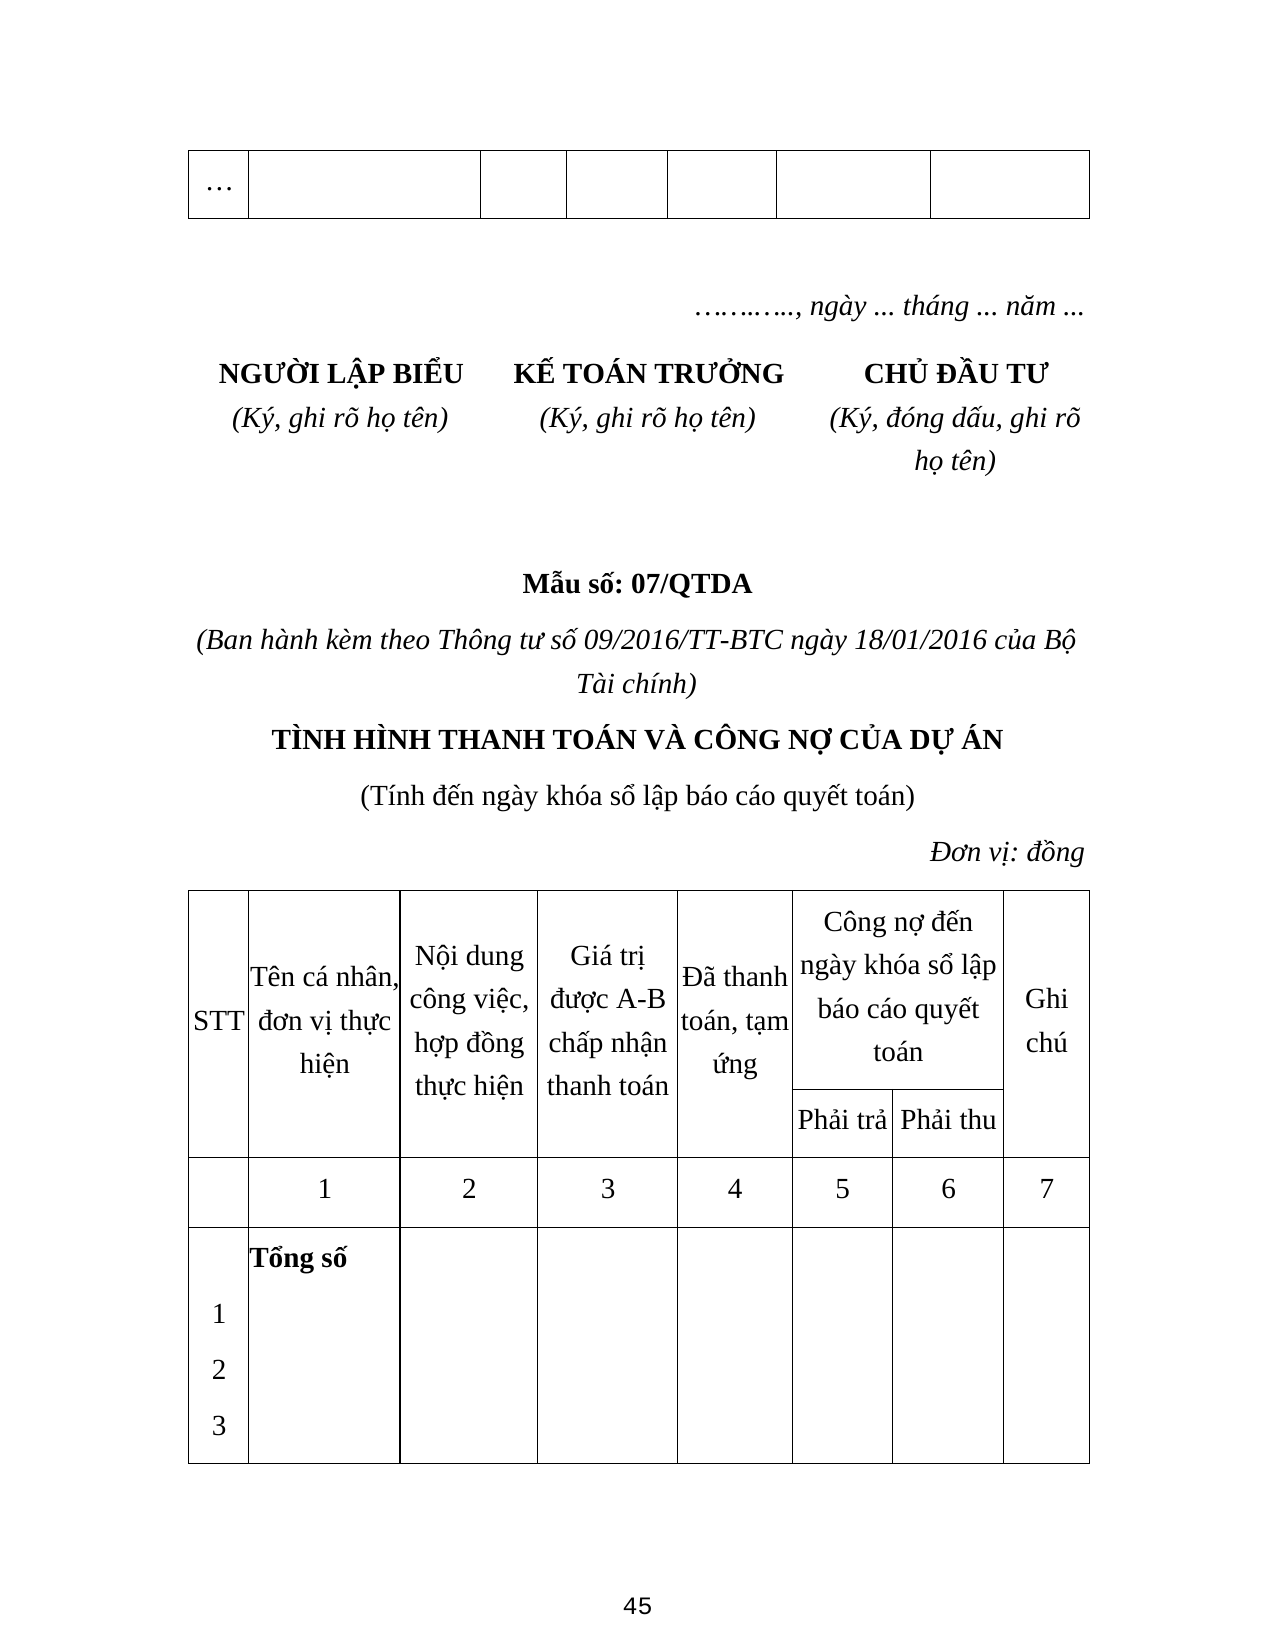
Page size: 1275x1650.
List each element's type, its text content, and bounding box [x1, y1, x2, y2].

table_cell [668, 151, 776, 218]
table_cell 2 [401, 1158, 537, 1227]
table_cell 1 2 3 … [189, 1228, 248, 1463]
table_cell [777, 151, 930, 218]
table_cell [678, 1228, 792, 1463]
table_cell [1004, 1228, 1089, 1463]
table_header Tên cá nhân, đơn vị thực hiện [249, 891, 399, 1157]
text TÌNH HÌNH THANH TOÁN VÀ CÔNG NỢ CỦA DỰ ÁN [187, 722, 1087, 756]
table_header CHỦ ĐẦU TƯ (Ký, đóng dấu, ghi rõ họ tên) [803, 344, 1110, 498]
text Đơn vị: đồng [187, 834, 1087, 868]
table_cell [189, 1158, 248, 1227]
table_cell 4 [678, 1158, 792, 1227]
table_header NGƯỜI LẬP BIỂU (Ký, ghi rõ họ tên) [188, 344, 495, 498]
table_header KẾ TOÁN TRƯỞNG (Ký, ghi rõ họ tên) [495, 344, 802, 498]
table_cell Phải trả [793, 1090, 892, 1157]
table_cell [893, 1228, 1003, 1463]
table_cell 3 [538, 1158, 677, 1227]
table_cell 5 [793, 1158, 892, 1227]
table_cell 1 2 … [189, 151, 248, 218]
text (Ban hành kèm theo Thông tư số 09/2016/TT-BTC ngày 18/01/2016 của Bộ Tài chính) [187, 622, 1087, 699]
table_cell Tổng số [249, 1228, 399, 1463]
table_cell [401, 1228, 537, 1463]
table_header Công nợ đến ngày khóa sổ lập báo cáo quyết toán [793, 891, 1003, 1089]
text …….….., ngày ... tháng ... năm ... [187, 288, 1087, 321]
table_cell 6 [893, 1158, 1003, 1227]
text (Tính đến ngày khóa sổ lập báo cáo quyết toán) [187, 778, 560, 812]
table_cell 7 [1004, 1158, 1089, 1227]
table_cell [793, 1228, 892, 1463]
table_header Giá trị được A-B chấp nhận thanh toán [538, 891, 677, 1157]
table_header Ghi chú [1004, 891, 1089, 1157]
text (Tính đến ngày khóa sổ lập báo cáo quyết toán) [602, 778, 1087, 812]
table_cell [481, 151, 566, 218]
table_cell Phải thu [893, 1090, 1003, 1157]
table_header Đã thanh toán, tạm ứng [678, 891, 792, 1157]
table_cell [538, 1228, 677, 1463]
table_cell 1 [249, 1158, 399, 1227]
table_cell [931, 151, 1089, 218]
text Mẫu số: 07/QTDA [187, 566, 1087, 600]
table_cell [249, 151, 480, 218]
table_header Nội dung công việc, hợp đồng thực hiện [401, 891, 537, 1157]
table_cell [567, 151, 667, 218]
table_header STT [189, 891, 248, 1157]
